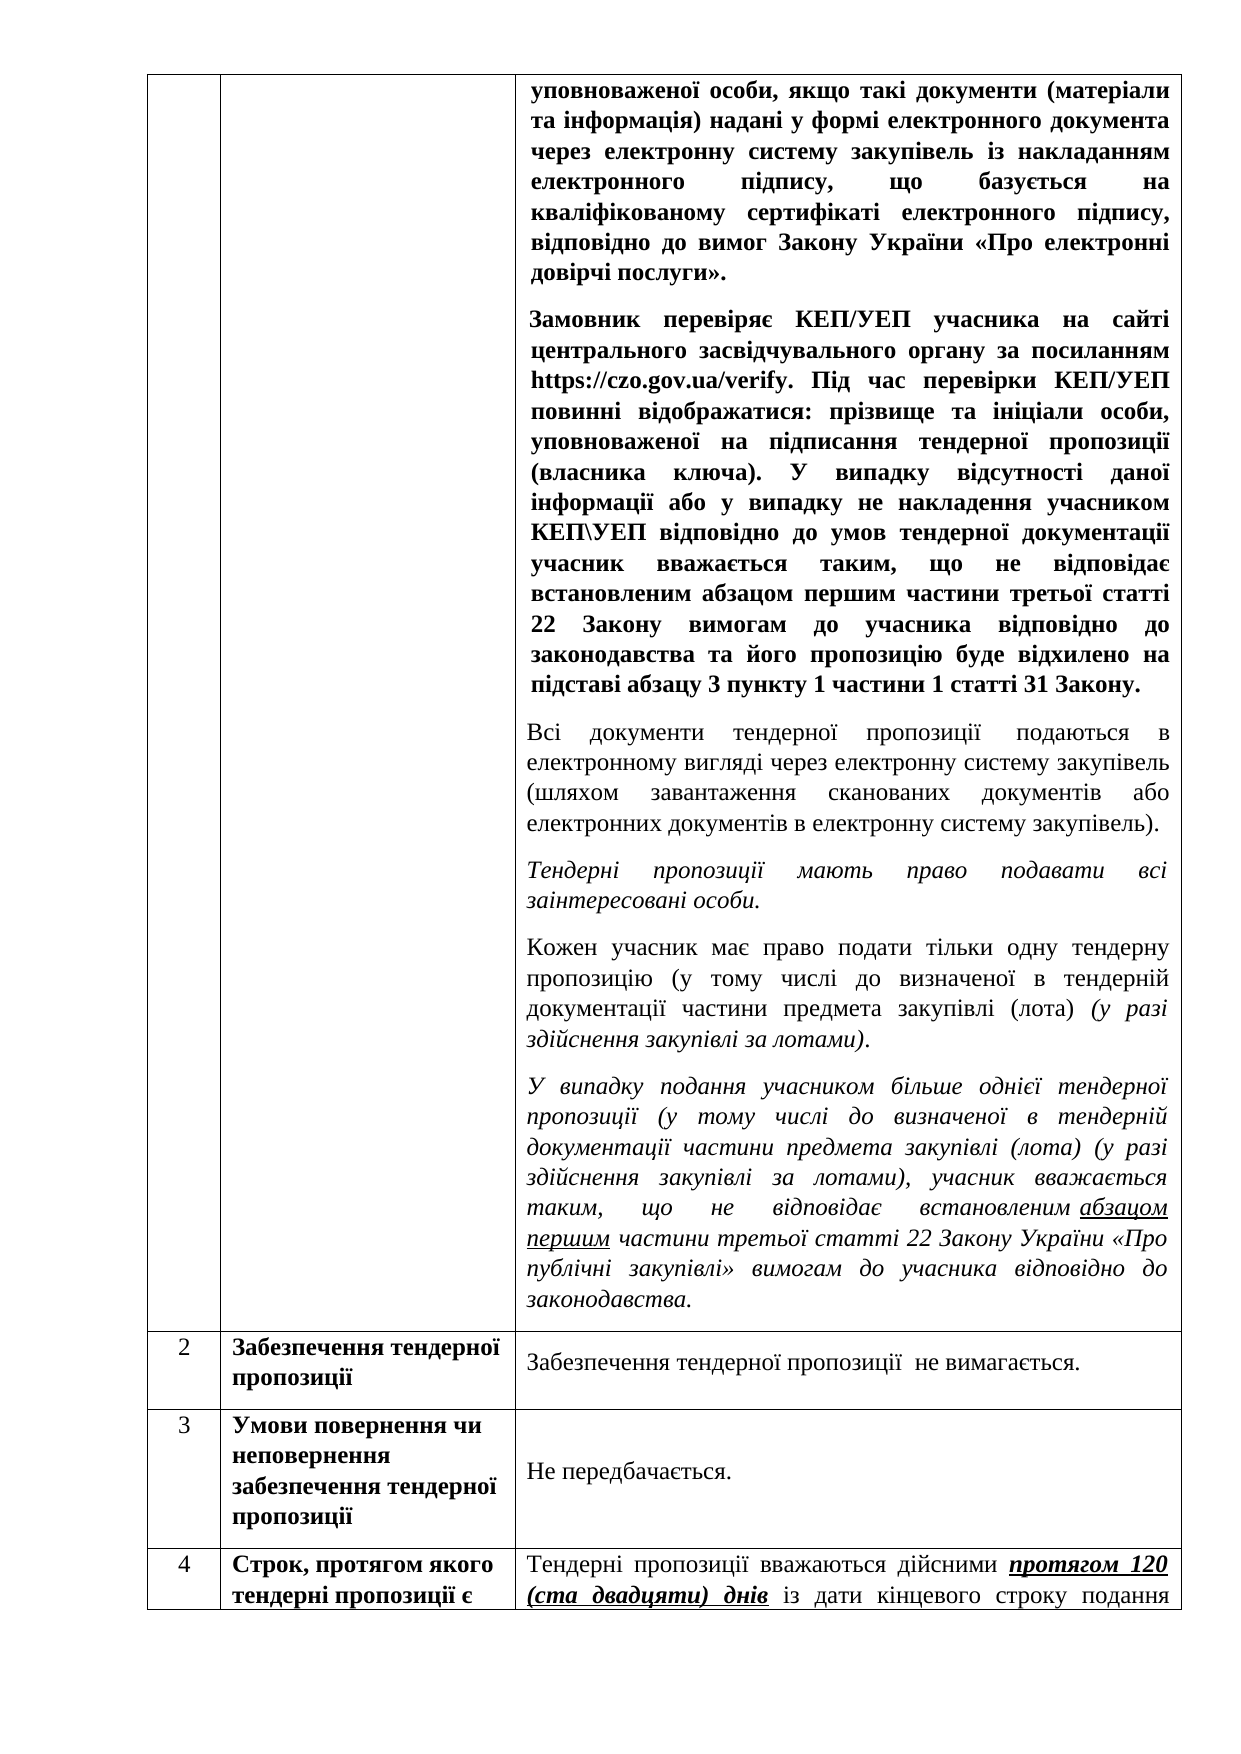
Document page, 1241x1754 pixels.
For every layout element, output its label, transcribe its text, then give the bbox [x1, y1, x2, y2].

table_cell Забезпечення тендерної пропозиції [221, 1332, 515, 1409]
table_cell 4 [148, 1549, 220, 1608]
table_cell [516, 75, 1181, 1331]
table_cell 1 [148, 75, 220, 1331]
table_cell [516, 1549, 1181, 1608]
table_cell Умови повернення чи неповернення забезпечення тендерної пропозиції [221, 1410, 515, 1548]
table_cell Не передбачається. [516, 1410, 1181, 1548]
table_cell Забезпечення тендерної пропозиції не вимагається. [516, 1332, 1181, 1409]
table_cell 3 [148, 1410, 220, 1548]
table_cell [221, 1549, 515, 1608]
table_cell 2 [148, 1332, 220, 1409]
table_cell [221, 75, 515, 1331]
